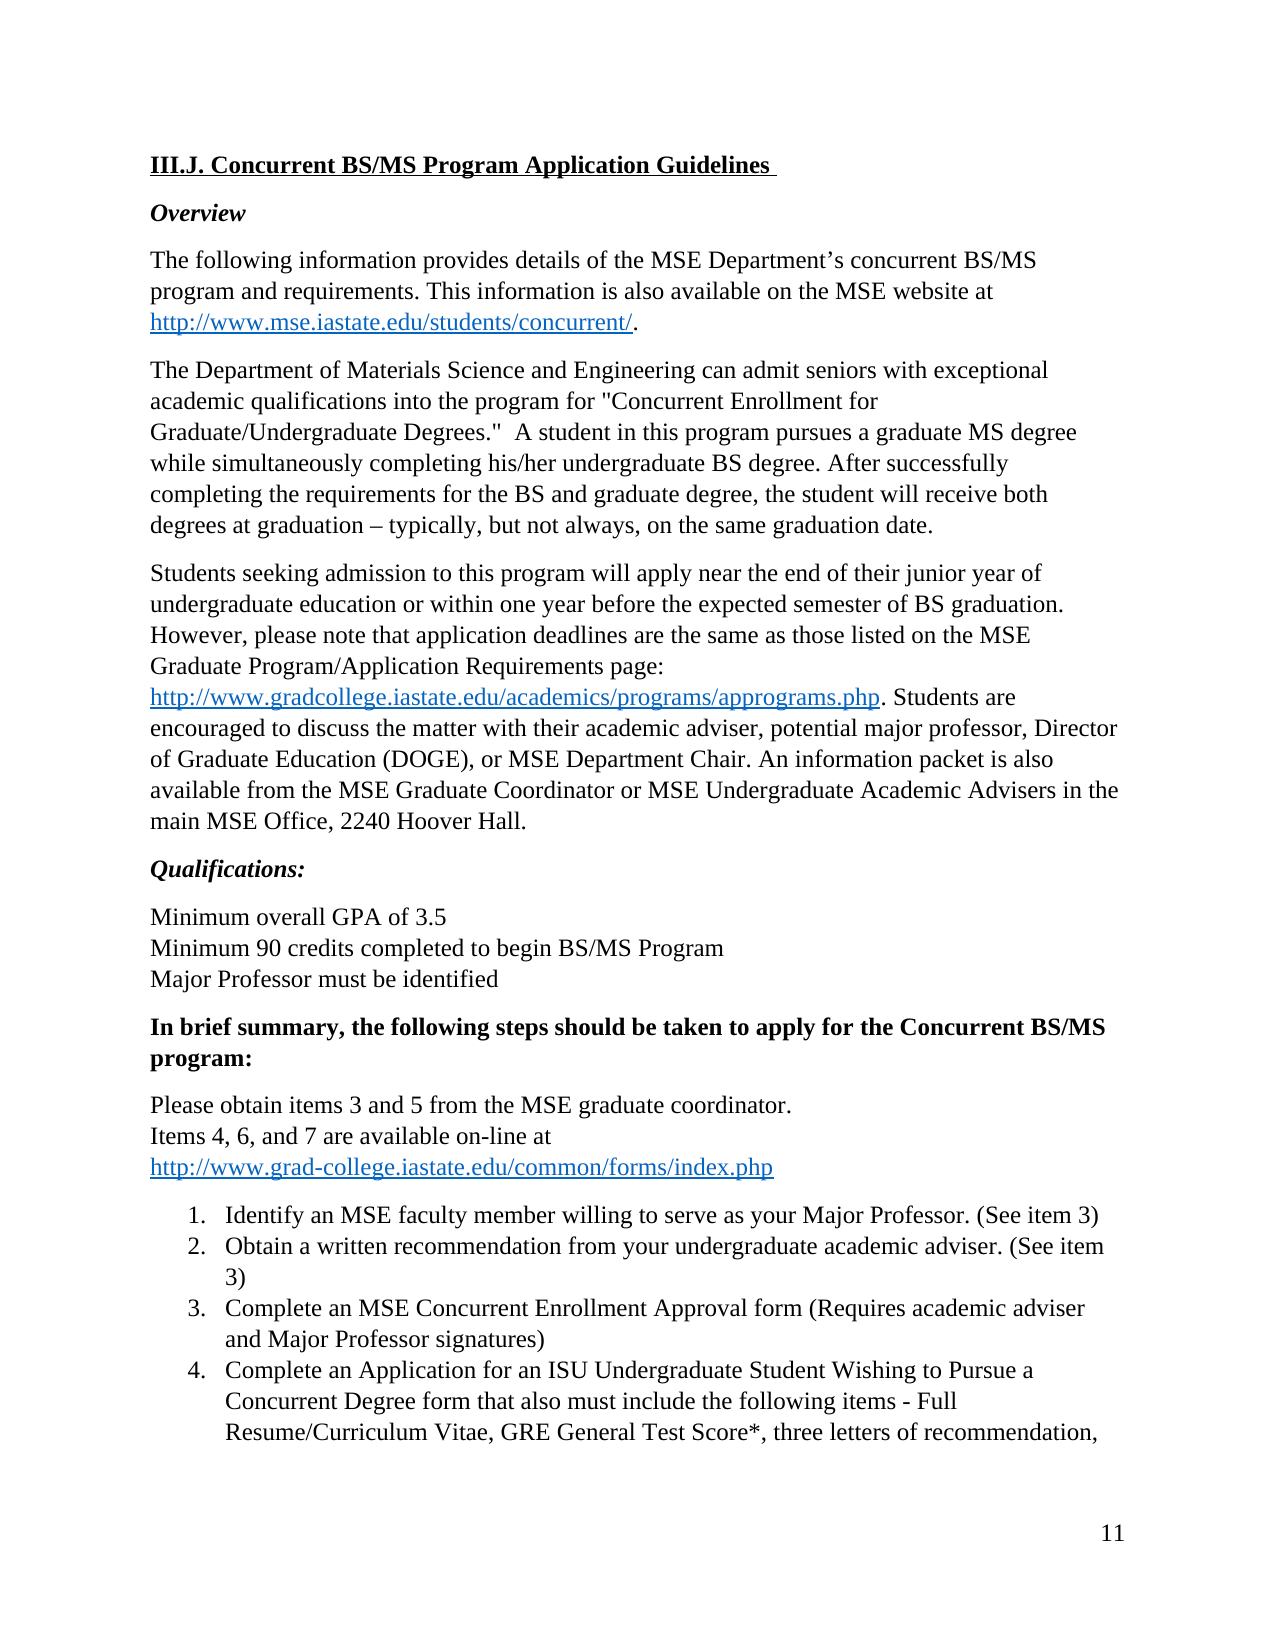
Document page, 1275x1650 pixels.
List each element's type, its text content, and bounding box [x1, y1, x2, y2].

list Complete an MSE Concurrent Enrollment Approval form (Requires academic adviser and Major Professor signatures) [187, 1293, 1125, 1353]
text In brief summary, the following steps should be taken to apply for the Concurrent BS/MS program: [150, 1012, 1125, 1071]
text Qualifications: [150, 854, 1125, 883]
text Please obtain items 3 and 5 from the MSE graduate coordinator. Items 4, 6, and 7 are available on-line at http://www.grad-college.iastate.edu/common/forms/index.php [150, 1090, 1125, 1181]
text Students seeking admission to this program will apply near the end of their junior year of undergraduate education or within one year before the expected semester of BS graduation. However, please note that application deadlines are the same as those listed on the MSE Graduate Program/Application Requirements page: http://www.gradcollege.iastate.edu/academics/programs/apprograms.php. Students are encouraged to discuss the matter with their academic adviser, potential major professor, Director of Graduate Education (DOGE), or MSE Department Chair. An information packet is also available from the MSE Graduate Coordinator or MSE Undergraduate Academic Advisers in the main MSE Office, 2240 Hoover Hall. [150, 558, 1125, 835]
text The Department of Materials Science and Engineering can admit seniors with exceptional academic qualifications into the program for "Concurrent Enrollment for Graduate/Undergraduate Degrees." A student in this program pursues a graduate MS degree while simultaneously completing his/her undergraduate BS degree. After successfully completing the requirements for the BS and graduate degree, the student will receive both degrees at graduation – typically, but not always, on the same graduation date. [150, 355, 1125, 539]
text Overview [150, 198, 1125, 226]
list Identify an MSE faculty member willing to serve as your Major Professor. (See item 3) [187, 1200, 1125, 1229]
list Obtain a written recommendation from your undergraduate academic adviser. (See item 3) [187, 1231, 1125, 1291]
text III.J. Concurrent BS/MS Program Application Guidelines [150, 150, 1125, 179]
text The following information provides details of the MSE Department’s concurrent BS/MS program and requirements. This information is also available on the MSE website at http://www.mse.iastate.edu/students/concurrent/. [150, 245, 1125, 336]
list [187, 1355, 1125, 1446]
text Minimum overall GPA of 3.5 Minimum 90 credits completed to begin BS/MS Program Major Professor must be identified [150, 902, 1125, 993]
